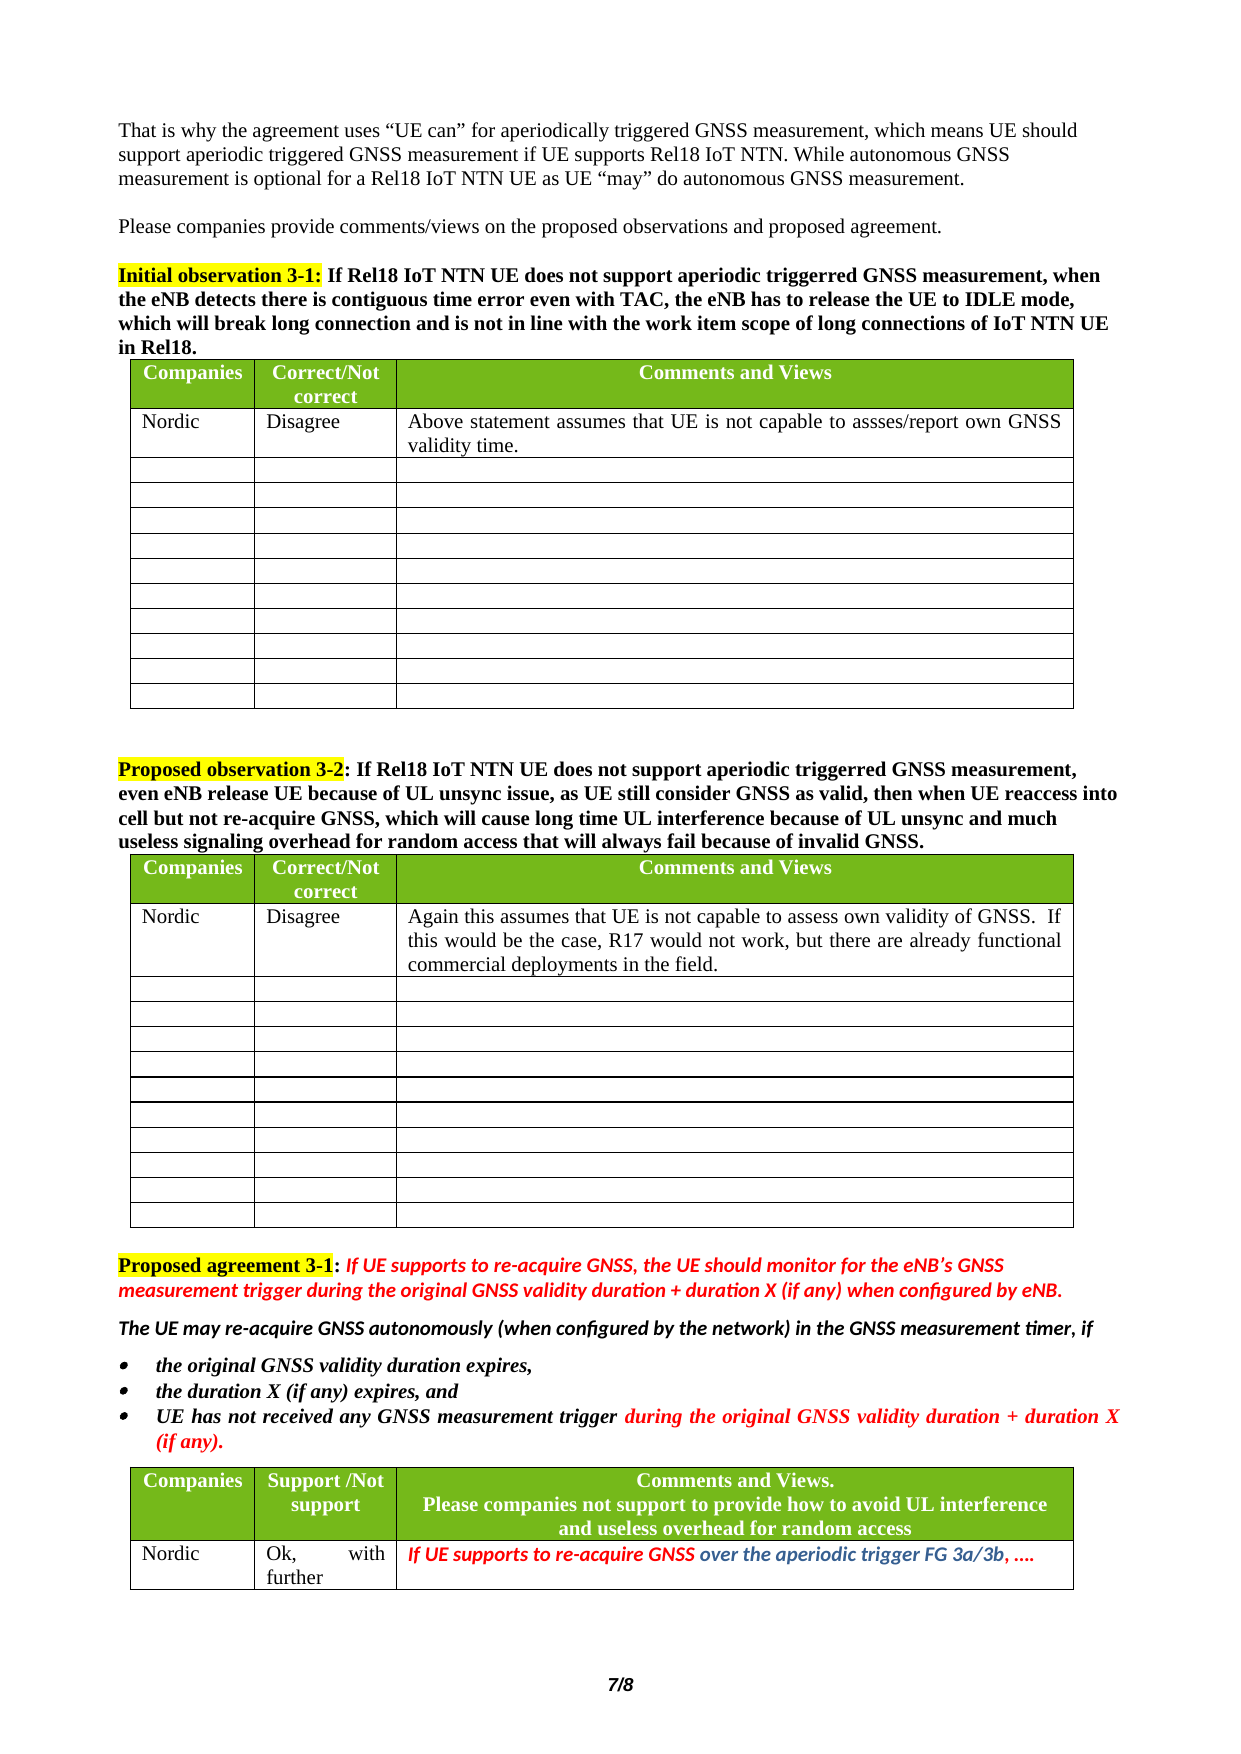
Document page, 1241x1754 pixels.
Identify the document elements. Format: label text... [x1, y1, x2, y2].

table_cell [397, 977, 1073, 1001]
table_cell [131, 1052, 254, 1076]
text Initial observation 3-1: If Rel18 IoT NTN UE does not support aperiodic triggerred GNSS measurement, when the eNB detects there is contiguous time error even with TAC, the eNB has to release the UE to IDLE mode, which will break long connection and is not in line with the work item scope of long connections of IoT NTN UE in Rel18. [118, 262, 1122, 359]
table_cell [397, 1052, 1073, 1076]
table_cell [397, 684, 1073, 708]
text That is why the agreement uses “UE can” for aperiodically triggered GNSS measurement, which means UE should support aperiodic triggered GNSS measurement if UE supports Rel18 IoT NTN. While autonomous GNSS measurement is optional for a Rel18 IoT NTN UE as UE “may” do autonomous GNSS measurement. [118, 118, 1122, 190]
table_cell [131, 1027, 254, 1051]
table_cell [255, 634, 396, 658]
table_cell [397, 1153, 1073, 1177]
table_cell [131, 584, 254, 608]
table_cell [397, 609, 1073, 633]
table_cell [397, 534, 1073, 557]
table_cell [255, 1027, 396, 1051]
table_cell [397, 1103, 1073, 1127]
table_header Comments and Views [397, 360, 1073, 408]
table_cell Above statement assumes that UE is not capable to assses/report own GNSS validity time. [397, 409, 1073, 457]
table_header Companies [131, 1468, 254, 1540]
table_cell [131, 559, 254, 583]
table_cell [131, 684, 254, 708]
table_cell [131, 534, 254, 557]
table_cell [255, 609, 396, 633]
table_cell [131, 458, 254, 482]
table_cell [397, 508, 1073, 532]
table_cell [255, 977, 396, 1001]
text Proposed observation 3-2: If Rel18 IoT NTN UE does not support aperiodic triggerred GNSS measurement, even eNB release UE because of UL unsync issue, as UE still consider GNSS as valid, then when UE reaccess into cell but not re-acquire GNSS, which will cause long time UL interference because of UL unsync and much useless signaling overhead for random access that will always fail because of invalid GNSS. [118, 757, 1122, 853]
table_cell [255, 1103, 396, 1127]
table_cell [131, 1203, 254, 1227]
table_cell [131, 609, 254, 633]
table_cell [255, 684, 396, 708]
table_cell [397, 1203, 1073, 1227]
list the original GNSS validity duration expires, [118, 1353, 1122, 1377]
table_cell [131, 1103, 254, 1127]
table_cell [131, 1178, 254, 1202]
table_header Correct/Not correct [255, 855, 396, 903]
table_cell [397, 584, 1073, 608]
text Proposed agreement 3-1: If UE supports to re-acquire GNSS, the UE should monitor for the eNB’s GNSS measurement trigger during the original GNSS validity duration + duration X (if any) when configured by eNB. [118, 1252, 1122, 1303]
table_cell [397, 1128, 1073, 1152]
table_cell [131, 977, 254, 1001]
table_header Companies [131, 360, 254, 408]
list the duration X (if any) expires, and [118, 1378, 1122, 1403]
table_header Support /Not support [255, 1468, 396, 1540]
table_cell [131, 1153, 254, 1177]
table_cell [255, 1178, 396, 1202]
table_cell [397, 1002, 1073, 1026]
table_header Comments and Views. Please companies not support to provide how to avoid UL interference and useless overhead for random access [397, 1468, 1073, 1540]
table_header Comments and Views [397, 855, 1073, 903]
table_cell [397, 659, 1073, 683]
table_cell [255, 1052, 396, 1076]
table_cell Disagree [255, 409, 396, 457]
table_cell [255, 534, 396, 557]
table_cell Nordic [131, 1541, 254, 1589]
list UE has not received any GNSS measurement trigger during the original GNSS validity duration + duration X (if any). [118, 1404, 1122, 1453]
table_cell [397, 1541, 1073, 1589]
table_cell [255, 1541, 396, 1589]
table_header Companies [131, 855, 254, 903]
table_cell [131, 659, 254, 683]
table_cell Nordic [131, 904, 254, 976]
table_cell [255, 483, 396, 507]
table_cell [255, 584, 396, 608]
table_cell [255, 559, 396, 583]
table_cell [397, 1178, 1073, 1202]
table_cell [131, 508, 254, 532]
table_cell [397, 559, 1073, 583]
table_cell [255, 1128, 396, 1152]
table_cell Disagree [255, 904, 396, 976]
text Please companies provide comments/views on the proposed observations and proposed agreement. [118, 214, 1122, 238]
table_cell [255, 1002, 396, 1026]
table_cell [131, 1078, 254, 1101]
table_cell [255, 1203, 396, 1227]
table_cell [397, 1027, 1073, 1051]
table_cell [397, 634, 1073, 658]
table_cell [397, 483, 1073, 507]
table_cell [255, 659, 396, 683]
table_cell Nordic [131, 409, 254, 457]
table_cell [131, 1002, 254, 1026]
table_cell [397, 1078, 1073, 1101]
table_cell [255, 1078, 396, 1101]
table_cell Again this assumes that UE is not capable to assess own validity of GNSS. If this would be the case, R17 would not work, but there are already functional commercial deployments in the field. [397, 904, 1073, 976]
table_cell [255, 508, 396, 532]
table_cell [255, 1153, 396, 1177]
table_cell [397, 458, 1073, 482]
table_cell [255, 458, 396, 482]
table_header Correct/Not correct [255, 360, 396, 408]
table_cell [131, 1128, 254, 1152]
table_cell [131, 634, 254, 658]
text The UE may re-acquire GNSS autonomously (when configured by the network) in the GNSS measurement timer, if [118, 1315, 1122, 1341]
table_cell [131, 483, 254, 507]
